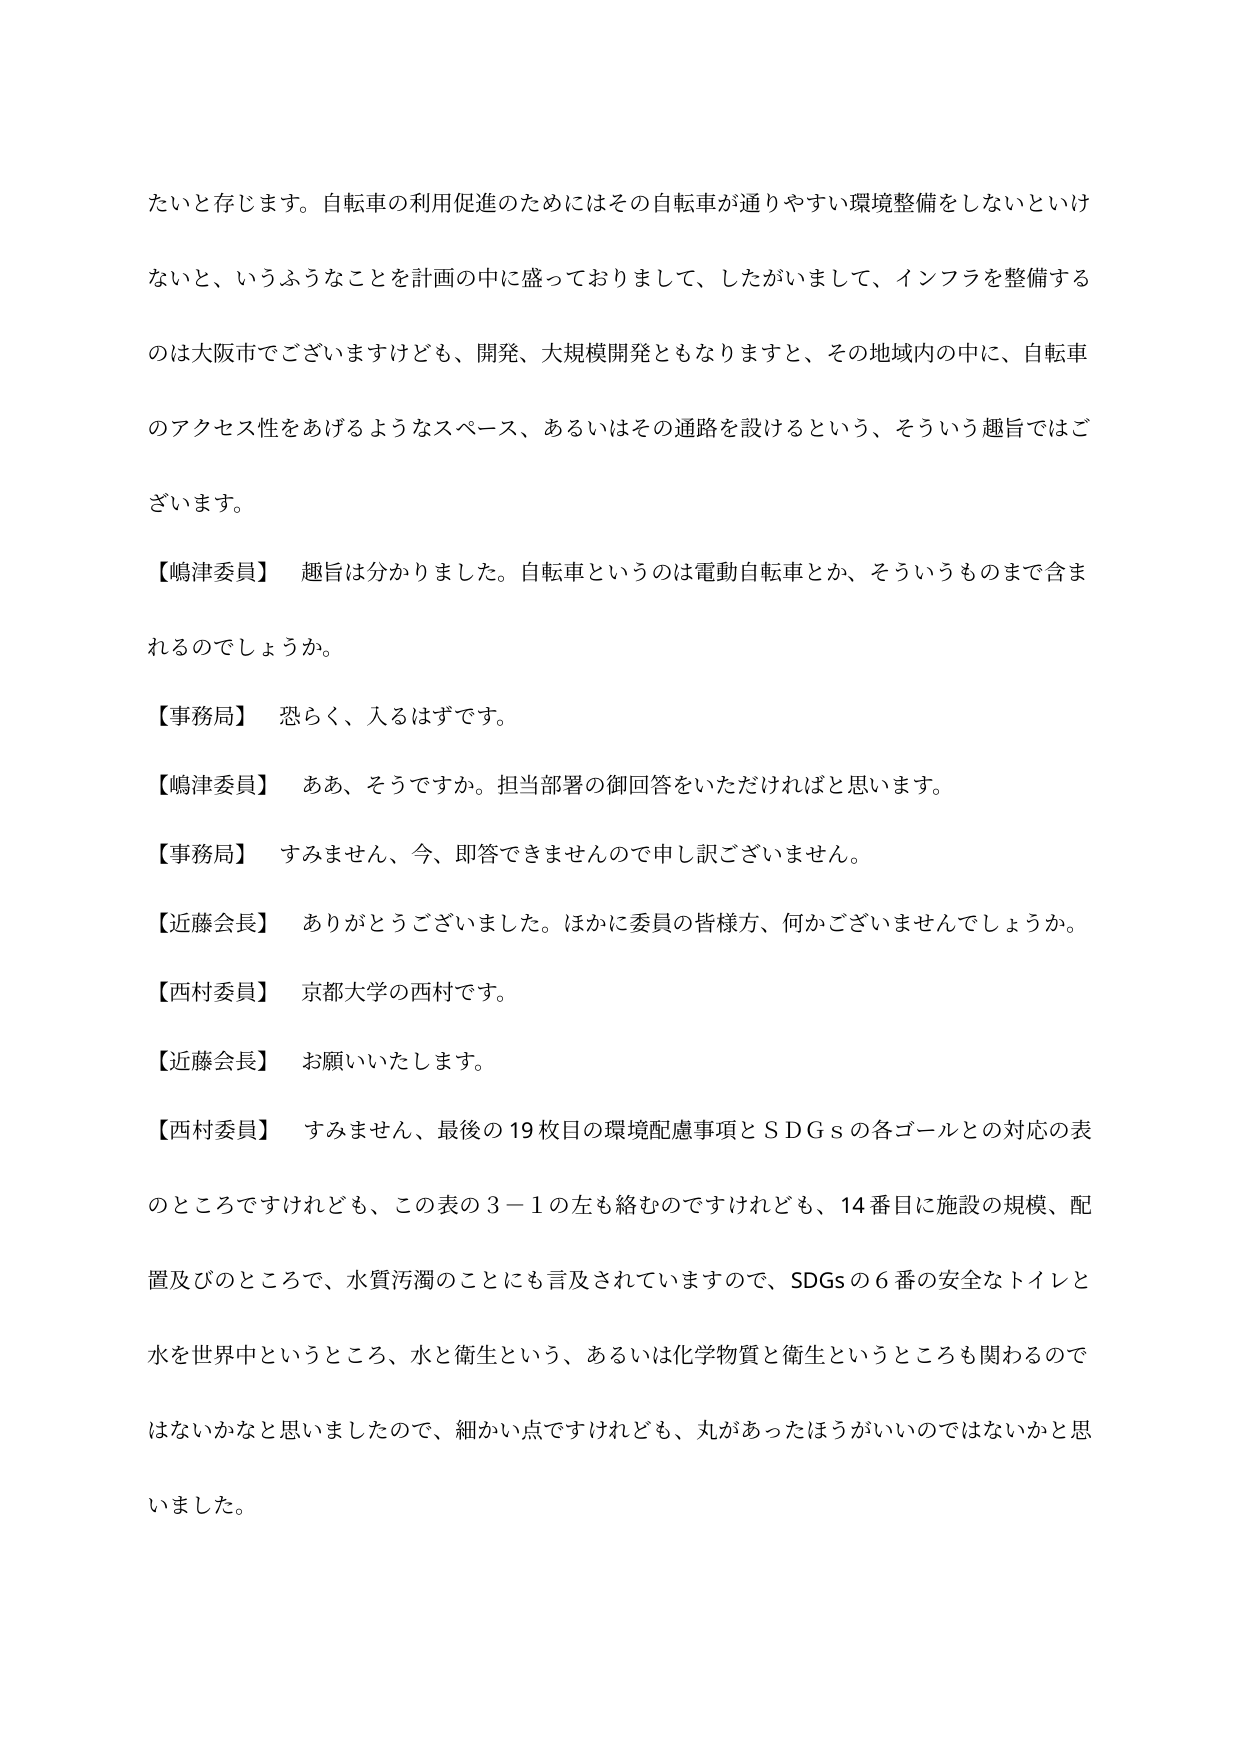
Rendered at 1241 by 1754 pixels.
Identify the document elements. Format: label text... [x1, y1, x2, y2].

text 【事務局】 恐らく、入るはずです。 [148, 696, 1092, 734]
text 【近藤会長】 お願いいたします。 [148, 1041, 1092, 1078]
text 【西村委員】 すみません、最後の19枚目の環境配慮事項とＳＤＧｓの各ゴールとの対応の表のところですけれども、この表の３－１の左も絡むのですけれども、14番目に施設の規模、配置及びのところで、水質汚濁のことにも言及されていますので、SDGsの６番の安全なトイレと水を世界中というところ、水と衛生という、あるいは化学物質と衛生というところも関わるのではないかなと思いましたので、細かい点ですけれども、丸があったほうがいいのではないかと思いました。 [148, 1110, 1092, 1522]
text 【西村委員】 京都大学の西村です。 [148, 972, 1092, 1009]
text 【嶋津委員】 趣旨は分かりました。自転車というのは電動自転車とか、そういうものまで含まれるのでしょうか。 [148, 552, 1092, 665]
text 【事務局】 すみません、今、即答できませんので申し訳ございません。 [148, 834, 1092, 872]
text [148, 183, 1092, 521]
text 【嶋津委員】 ああ、そうですか。担当部署の御回答をいただければと思います。 [148, 765, 1092, 803]
text 【近藤会長】 ありがとうございました。ほかに委員の皆様方、何かございませんでしょうか。 [148, 903, 1092, 941]
